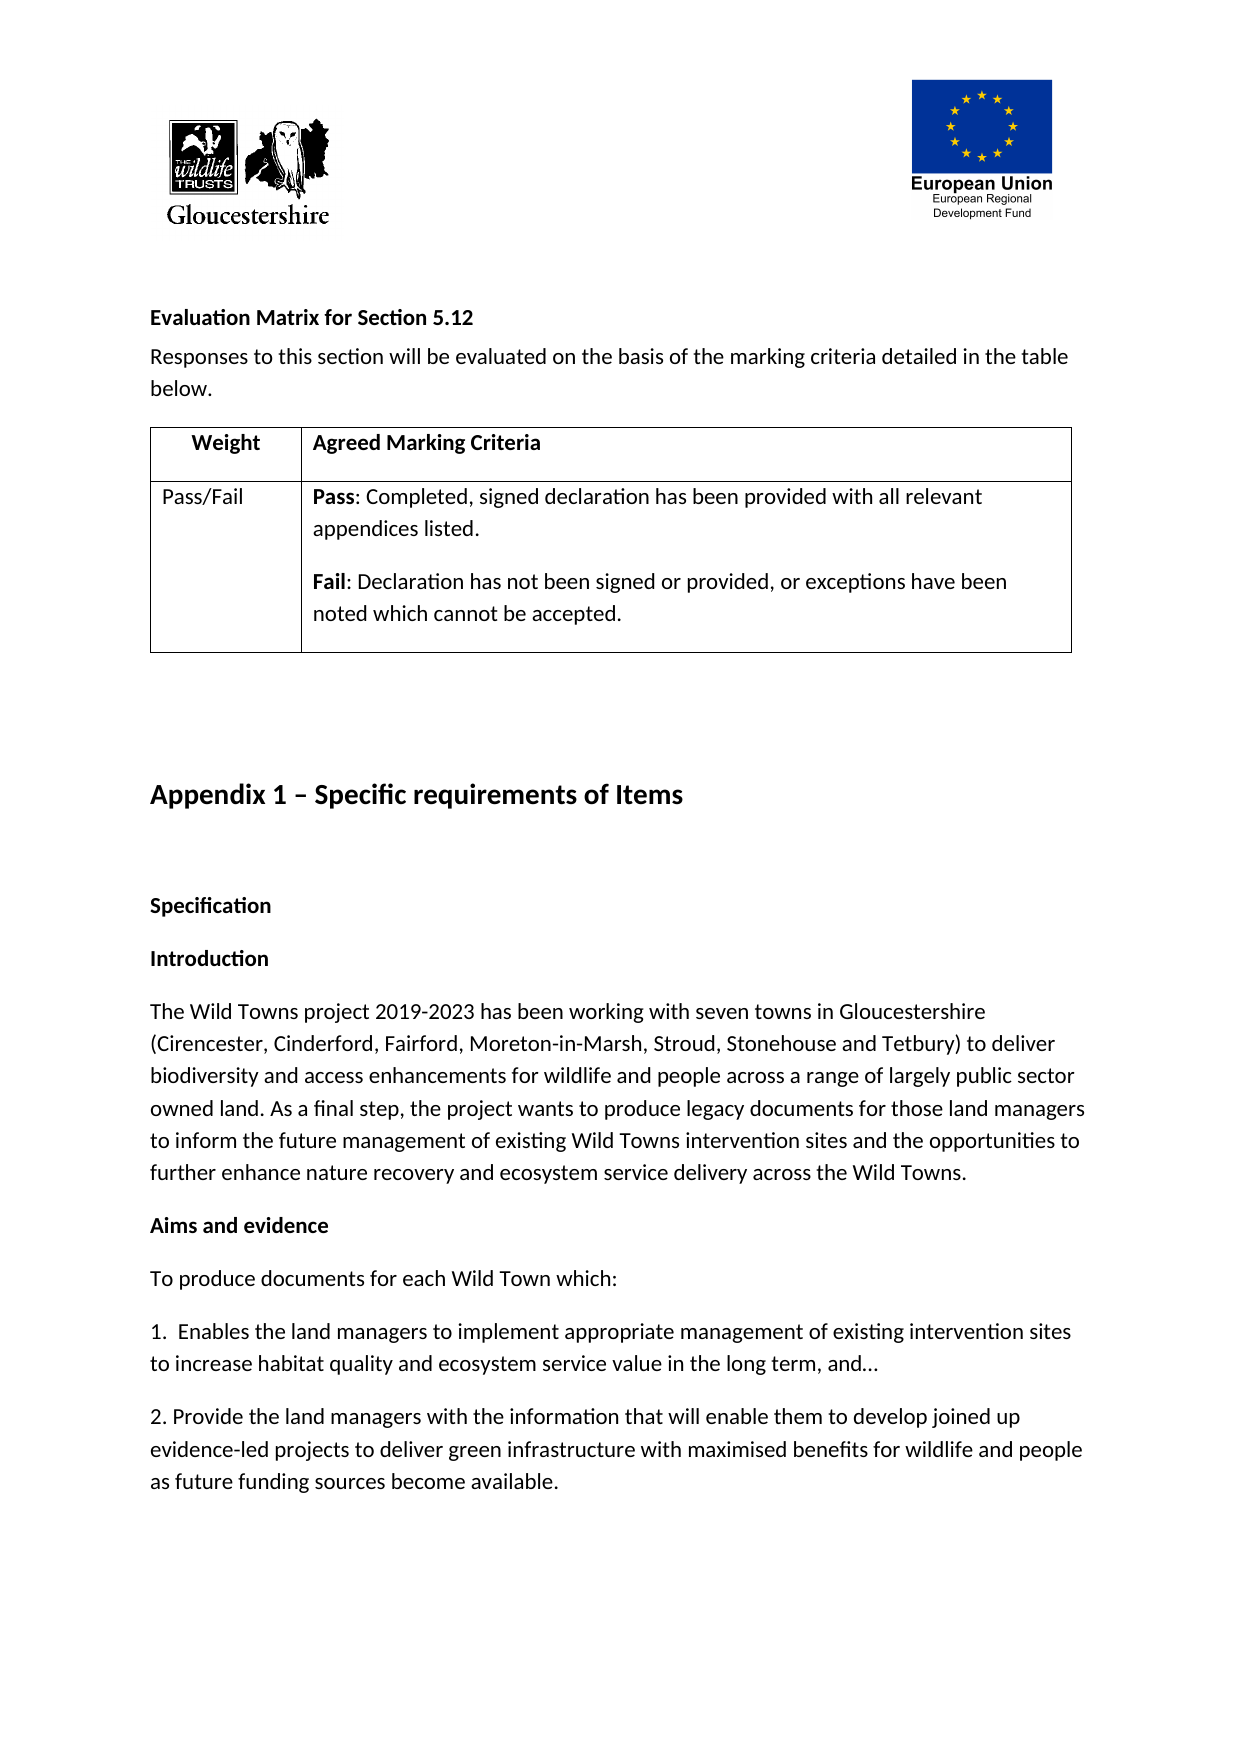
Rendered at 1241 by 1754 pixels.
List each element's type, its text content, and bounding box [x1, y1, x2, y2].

text Aims and evidence [150, 1211, 1090, 1239]
text The Wild Towns project 2019-2023 has been working with seven towns in Gloucestershire (Cirencester, Cinderford, Fairford, Moreton-in-Marsh, Stroud, Stonehouse and Tetbury) to deliver biodiversity and access enhancements for wildlife and people across a range of largely public sector owned land. As a final step, the project wants to produce legacy documents for those land managers to inform the future management of existing Wild Towns intervention sites and the opportunities to further enhance nature recovery and ecosystem service delivery across the Wild Towns. [150, 997, 1090, 1186]
table_cell Pass/Fail [151, 482, 301, 652]
table_cell Pass: Completed, signed declaration has been provided with all relevant appendices listed. Fail: Declaration has not been signed or provided, or exceptions have been noted which cannot be accepted. [302, 482, 1071, 652]
text Appendix 1 – Specific requirements of Items [150, 776, 1090, 812]
picture [150, 105, 344, 240]
text Specification [150, 891, 1090, 919]
text 2. Provide the land managers with the information that will enable them to develop joined up evidence-led projects to deliver green infrastructure with maximised benefits for wildlife and people as future funding sources become available. [150, 1402, 1090, 1495]
text Introduction [150, 944, 1090, 972]
text 1. Enables the land managers to implement appropriate management of existing intervention sites to increase habitat quality and ecosystem service value in the long term, and… [150, 1317, 1090, 1377]
table_header Weight [151, 428, 301, 481]
text To produce documents for each Wild Town which: [150, 1264, 1090, 1292]
table_header Agreed Marking Criteria [302, 428, 1071, 481]
text Responses to this section will be evaluated on the basis of the marking criteria detailed in the table below. [150, 342, 1090, 402]
picture [911, 79, 1053, 220]
text Evaluation Matrix for Section 5.12 [150, 303, 1031, 331]
